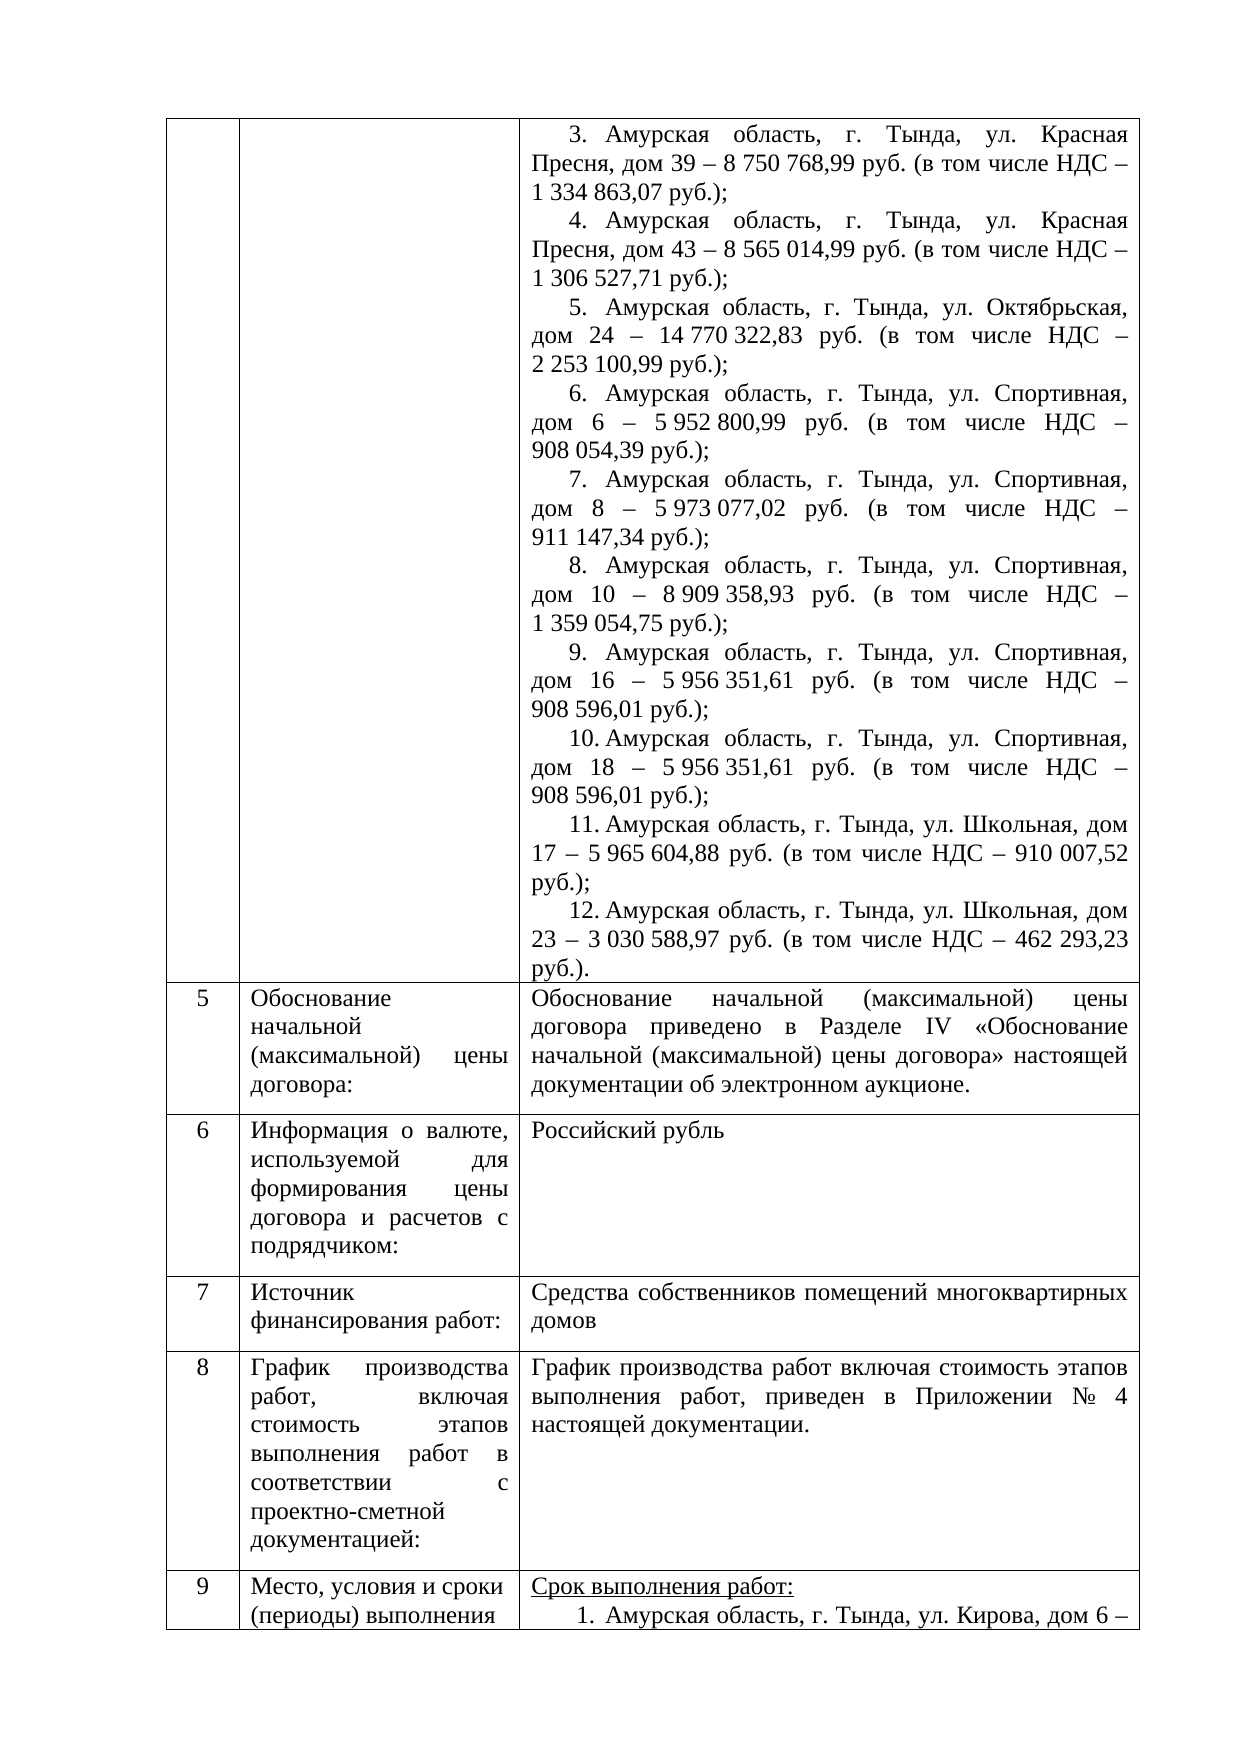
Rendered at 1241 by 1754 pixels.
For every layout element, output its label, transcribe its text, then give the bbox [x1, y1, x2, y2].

table_cell Средства собственников помещений многоквартирных домов [520, 1277, 1139, 1351]
table_cell 9 [167, 1571, 239, 1628]
table_cell Источник финансирования работ: [240, 1277, 519, 1351]
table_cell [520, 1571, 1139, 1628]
table_cell Обоснование начальной (максимальной) цены договора приведено в Разделе IV «Обоснование начальной (максимальной) цены договора» настоящей документации об электронном аукционе. [520, 983, 1139, 1114]
table_cell Обоснование начальной (максимальной) цены договора: [240, 983, 519, 1114]
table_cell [520, 119, 1139, 982]
table_cell 8 [167, 1352, 239, 1570]
table_cell Российский рубль [520, 1115, 1139, 1276]
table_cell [240, 119, 519, 982]
table_cell 6 [167, 1115, 239, 1276]
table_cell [240, 1571, 519, 1628]
table_cell 7 [167, 1277, 239, 1351]
table_cell 4 [167, 119, 239, 982]
table_cell Информация о валюте, используемой для формирования цены договора и расчетов с подрядчиком: [240, 1115, 519, 1276]
table_cell График производства работ включая стоимость этапов выполнения работ, приведен в Приложении № 4 настоящей документации. [520, 1352, 1139, 1570]
table_cell График производства работ, включая стоимость этапов выполнения работ в соответствии с проектно-сметной документацией: [240, 1352, 519, 1570]
table_cell 5 [167, 983, 239, 1114]
